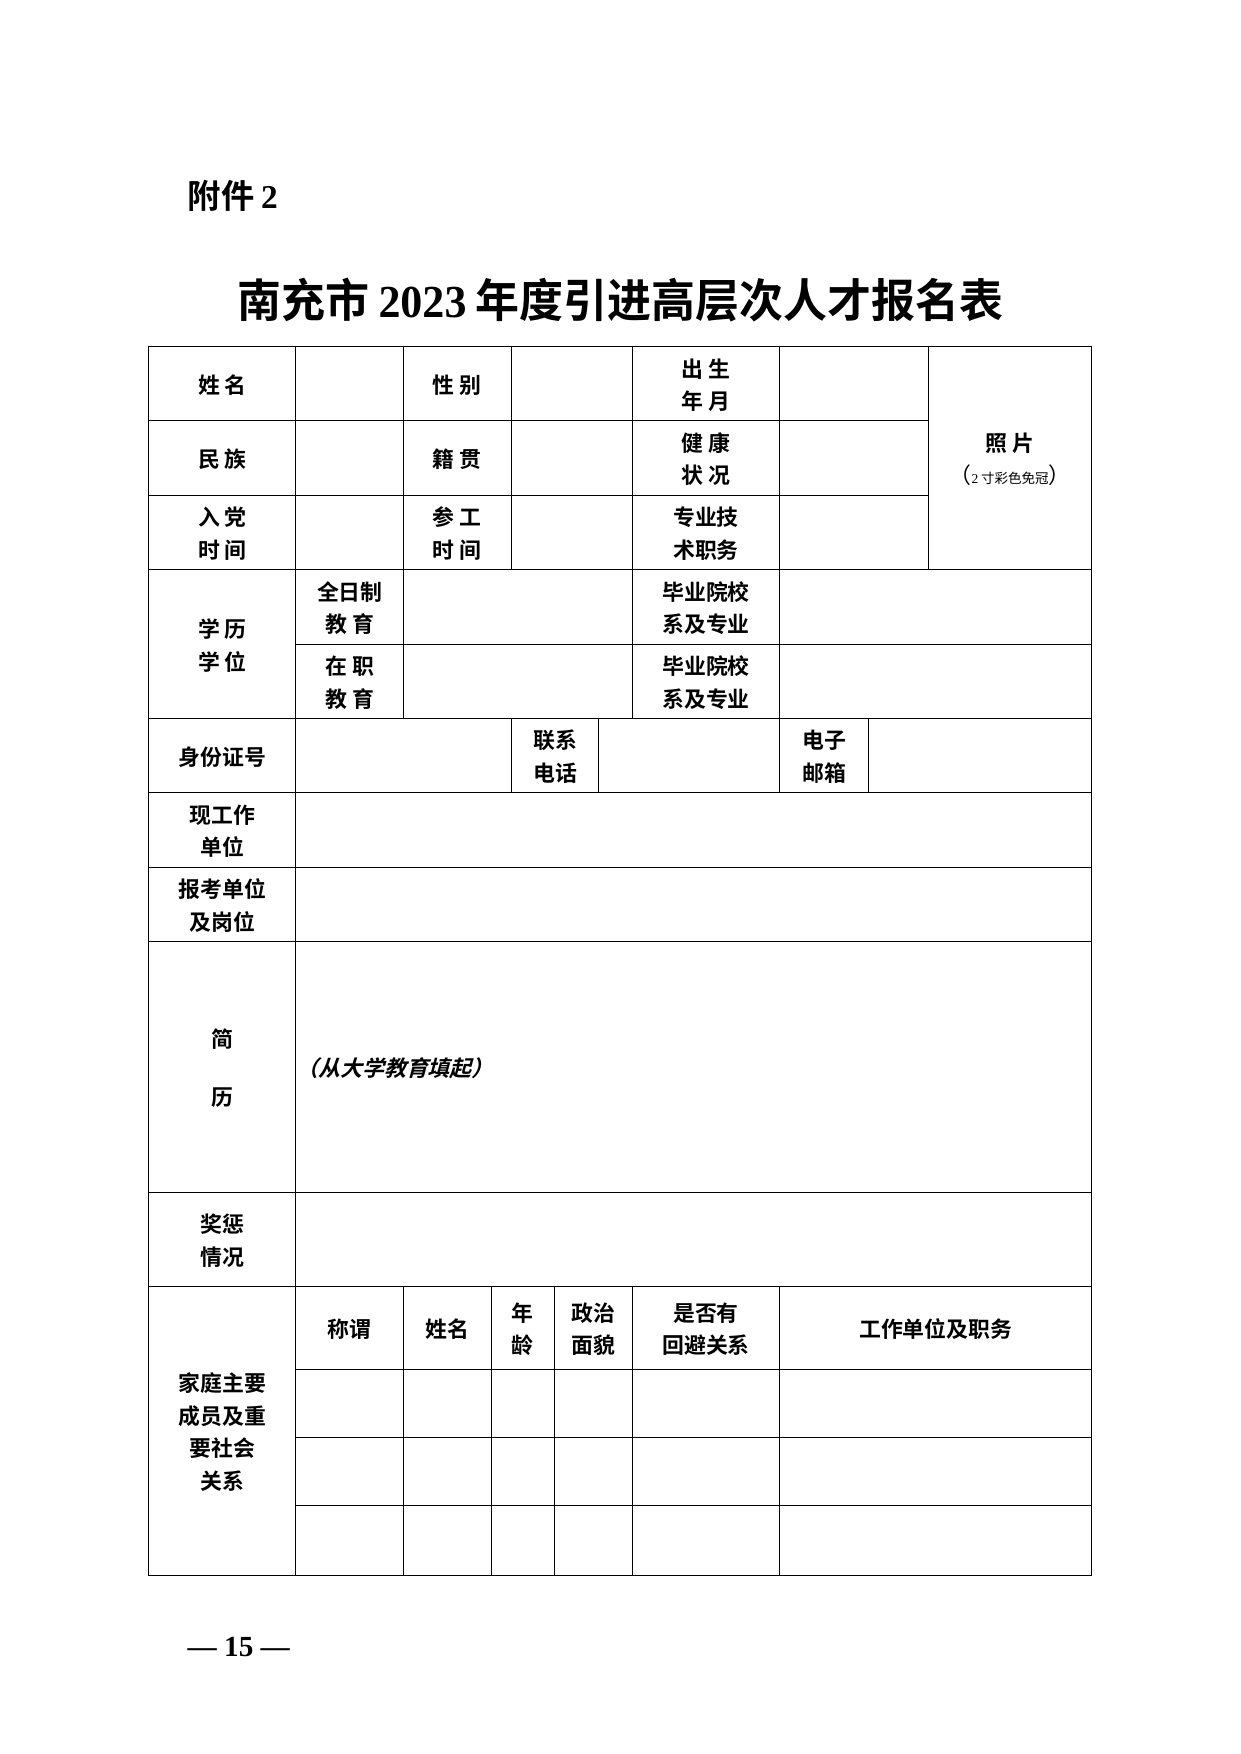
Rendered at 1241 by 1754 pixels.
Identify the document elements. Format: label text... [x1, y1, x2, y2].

table_cell [404, 570, 632, 643]
table_cell 学 历 学 位 [149, 570, 295, 718]
table_cell [869, 719, 1091, 792]
table_cell 毕业院校 系及专业 [633, 645, 779, 718]
table_header 姓 名 [149, 347, 295, 420]
table_cell 政治 面貌 [555, 1287, 632, 1369]
table_cell [296, 1506, 403, 1575]
table_cell [780, 1506, 1091, 1575]
table_cell [296, 496, 403, 569]
table_cell [555, 1370, 632, 1437]
table_cell [780, 1370, 1091, 1437]
table_cell 联系 电话 [512, 719, 598, 792]
table_cell [404, 1438, 491, 1505]
table_cell 籍 贯 [404, 421, 511, 495]
table_cell 年 龄 [492, 1287, 554, 1369]
table_cell [780, 645, 1091, 718]
table_header [780, 347, 928, 420]
table_cell [633, 1438, 779, 1505]
table_header 性 别 [404, 347, 511, 420]
text 附件2 [187, 162, 1053, 227]
table_cell [492, 1506, 554, 1575]
table_cell [512, 496, 632, 569]
table_cell 姓名 [404, 1287, 491, 1369]
table_cell [780, 496, 928, 569]
table_cell [633, 1506, 779, 1575]
table_cell 奖惩 情况 [149, 1193, 295, 1286]
table_cell [296, 421, 403, 495]
table_cell 民 族 [149, 421, 295, 495]
table_cell [492, 1438, 554, 1505]
table_cell [780, 1438, 1091, 1505]
table_header [296, 347, 403, 420]
table_cell [296, 868, 1091, 941]
table_cell [599, 719, 779, 792]
table_cell 身份证号 [149, 719, 295, 792]
table_cell 在 职 教 育 [296, 645, 403, 718]
table_cell [296, 719, 511, 792]
table_cell [780, 570, 1091, 643]
table_cell 现工作 单位 [149, 793, 295, 867]
table_cell 专业技 术职务 [633, 496, 779, 569]
table_cell [296, 1370, 403, 1437]
table_cell [633, 1370, 779, 1437]
table_cell [555, 1438, 632, 1505]
table_cell 健 康 状 况 [633, 421, 779, 495]
table_cell [296, 1193, 1091, 1286]
table_cell [296, 793, 1091, 867]
table_header [512, 347, 632, 420]
table_cell 毕业院校 系及专业 [633, 570, 779, 643]
table_cell [512, 421, 632, 495]
table_cell 简 历 [149, 942, 295, 1192]
table_cell 是否有 回避关系 [633, 1287, 779, 1369]
table_cell [296, 1438, 403, 1505]
table_cell [492, 1370, 554, 1437]
text 南充市2023年度引进高层次人才报名表 [187, 248, 1053, 346]
table_cell [780, 421, 928, 495]
table_cell [555, 1506, 632, 1575]
table_cell 报考单位 及岗位 [149, 868, 295, 941]
table_cell （从大学教育填起） [296, 942, 1091, 1192]
table_cell 入 党 时 间 [149, 496, 295, 569]
table_header 出 生 年 月 [633, 347, 779, 420]
table_cell 称谓 [296, 1287, 403, 1369]
table_cell 家庭主要 成员及重 要社会 关系 [149, 1287, 295, 1575]
table_cell [404, 645, 632, 718]
table_cell [404, 1370, 491, 1437]
table_cell [404, 1506, 491, 1575]
table_header 照 片 （2寸彩色免冠） [929, 347, 1091, 569]
table_cell 全日制 教 育 [296, 570, 403, 643]
table_cell 参 工 时 间 [404, 496, 511, 569]
table_cell 电子 邮箱 [780, 719, 868, 792]
table_cell 工作单位及职务 [780, 1287, 1091, 1369]
